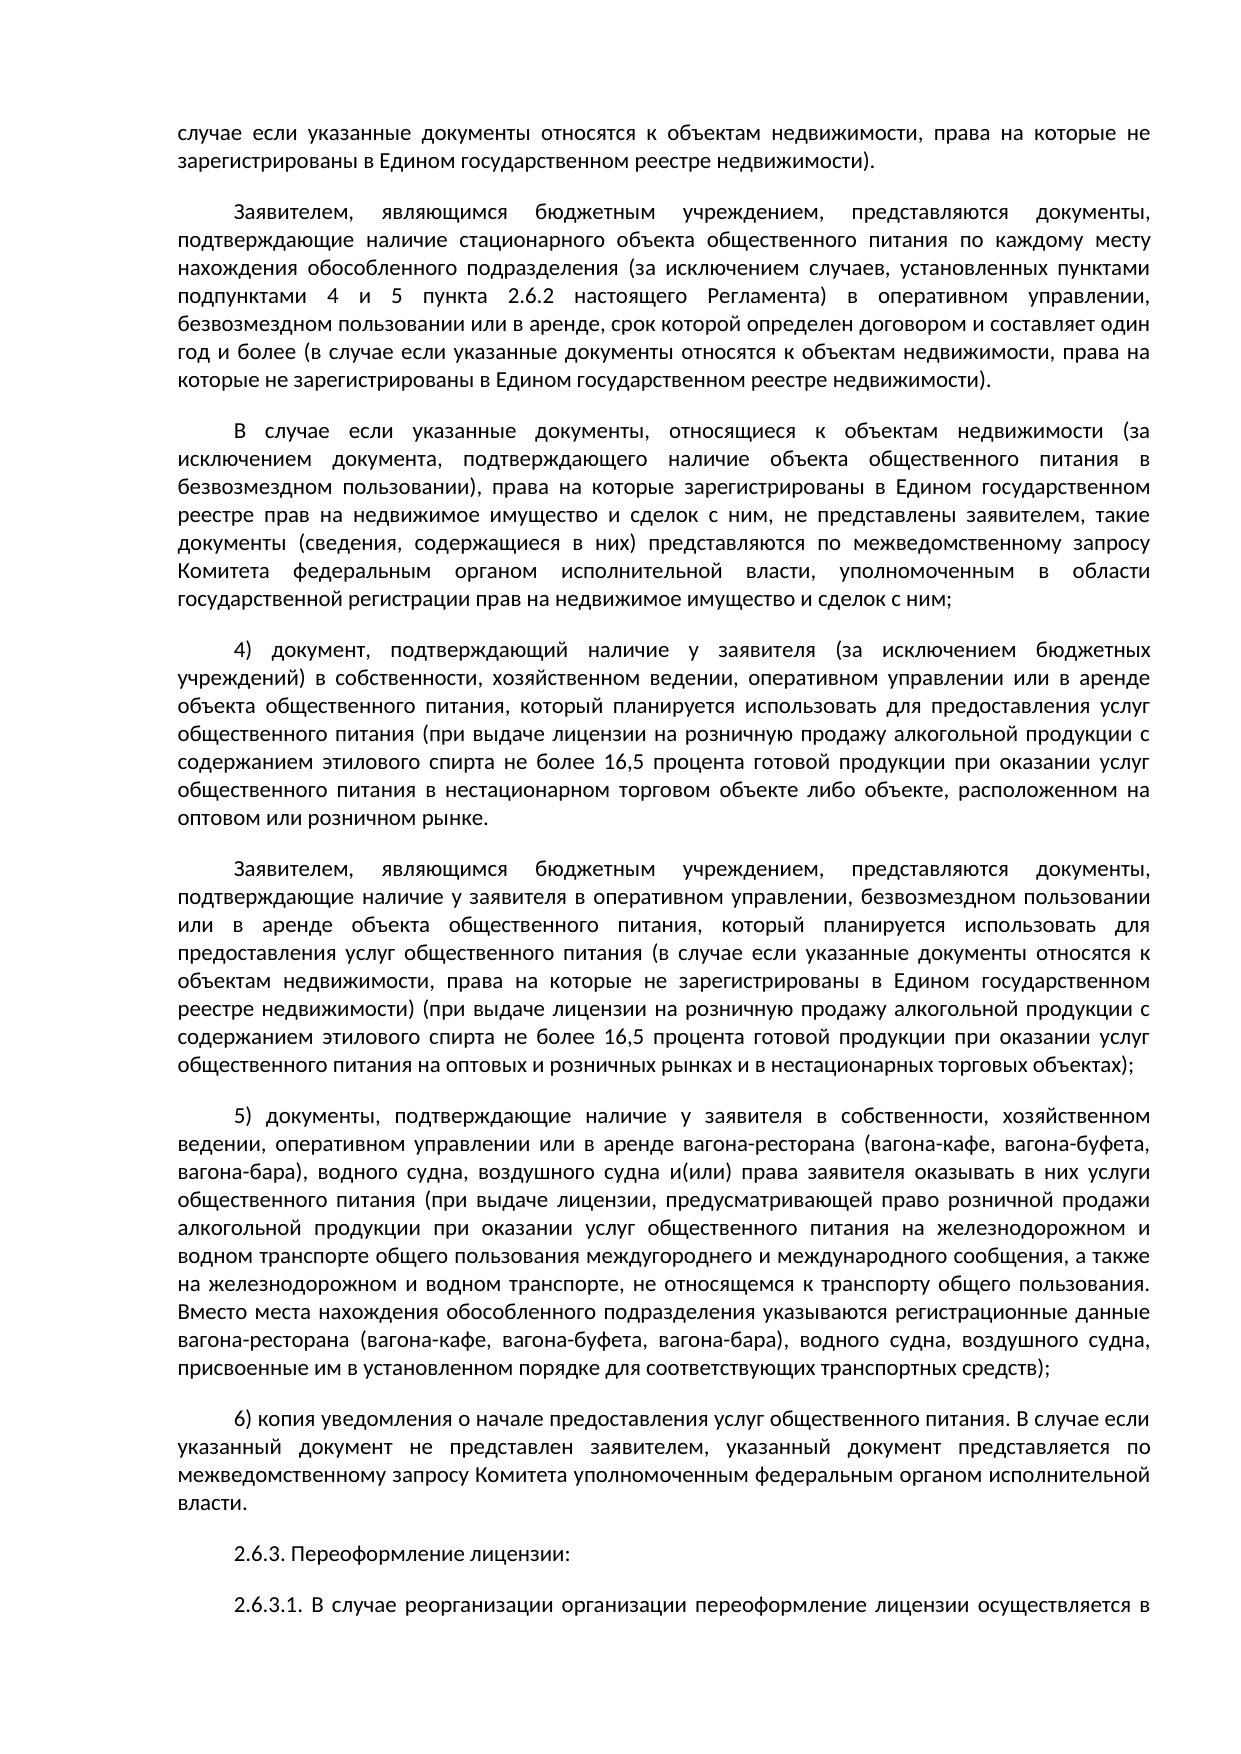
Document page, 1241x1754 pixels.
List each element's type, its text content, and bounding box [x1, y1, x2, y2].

text 6) копия уведомления о начале предоставления услуг общественного питания. В случае если указанный документ не представлен заявителем, указанный документ представляется по межведомственному запросу Комитета уполномоченным федеральным органом исполнительной власти. [177, 1404, 1152, 1517]
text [177, 1590, 1152, 1618]
text 2.6.3. Переоформление лицензии: [177, 1539, 1152, 1567]
text В случае если указанные документы, относящиеся к объектам недвижимости (за исключением документа, подтверждающего наличие объекта общественного питания в безвозмездном пользовании), права на которые зарегистрированы в Едином государственном реестре прав на недвижимое имущество и сделок с ним, не представлены заявителем, такие документы (сведения, содержащиеся в них) представляются по межведомственному запросу Комитета федеральным органом исполнительной власти, уполномоченным в области государственной регистрации прав на недвижимое имущество и сделок с ним; [177, 416, 1152, 612]
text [177, 118, 1152, 174]
text Заявителем, являющимся бюджетным учреждением, представляются документы, подтверждающие наличие у заявителя в оперативном управлении, безвозмездном пользовании или в аренде объекта общественного питания, который планируется использовать для предоставления услуг общественного питания (в случае если указанные документы относятся к объектам недвижимости, права на которые не зарегистрированы в Едином государственном реестре недвижимости) (при выдаче лицензии на розничную продажу алкогольной продукции с содержанием этилового спирта не более 16,5 процента готовой продукции при оказании услуг общественного питания на оптовых и розничных рынках и в нестационарных торговых объектах); [177, 854, 1152, 1078]
text 5) документы, подтверждающие наличие у заявителя в собственности, хозяйственном ведении, оперативном управлении или в аренде вагона-ресторана (вагона-кафе, вагона-буфета, вагона-бара), водного судна, воздушного судна и(или) права заявителя оказывать в них услуги общественного питания (при выдаче лицензии, предусматривающей право розничной продажи алкогольной продукции при оказании услуг общественного питания на железнодорожном и водном транспорте общего пользования междугороднего и международного сообщения, а также на железнодорожном и водном транспорте, не относящемся к транспорту общего пользования. Вместо места нахождения обособленного подразделения указываются регистрационные данные вагона-ресторана (вагона-кафе, вагона-буфета, вагона-бара), водного судна, воздушного судна, присвоенные им в установленном порядке для соответствующих транспортных средств); [177, 1101, 1152, 1382]
text 4) документ, подтверждающий наличие у заявителя (за исключением бюджетных учреждений) в собственности, хозяйственном ведении, оперативном управлении или в аренде объекта общественного питания, который планируется использовать для предоставления услуг общественного питания (при выдаче лицензии на розничную продажу алкогольной продукции с содержанием этилового спирта не более 16,5 процента готовой продукции при оказании услуг общественного питания в нестационарном торговом объекте либо объекте, расположенном на оптовом или розничном рынке. [177, 635, 1152, 831]
text Заявителем, являющимся бюджетным учреждением, представляются документы, подтверждающие наличие стационарного объекта общественного питания по каждому месту нахождения обособленного подразделения (за исключением случаев, установленных пунктами подпунктами 4 и 5 пункта 2.6.2 настоящего Регламента) в оперативном управлении, безвозмездном пользовании или в аренде, срок которой определен договором и составляет один год и более (в случае если указанные документы относятся к объектам недвижимости, права на которые не зарегистрированы в Едином государственном реестре недвижимости). [177, 197, 1152, 393]
